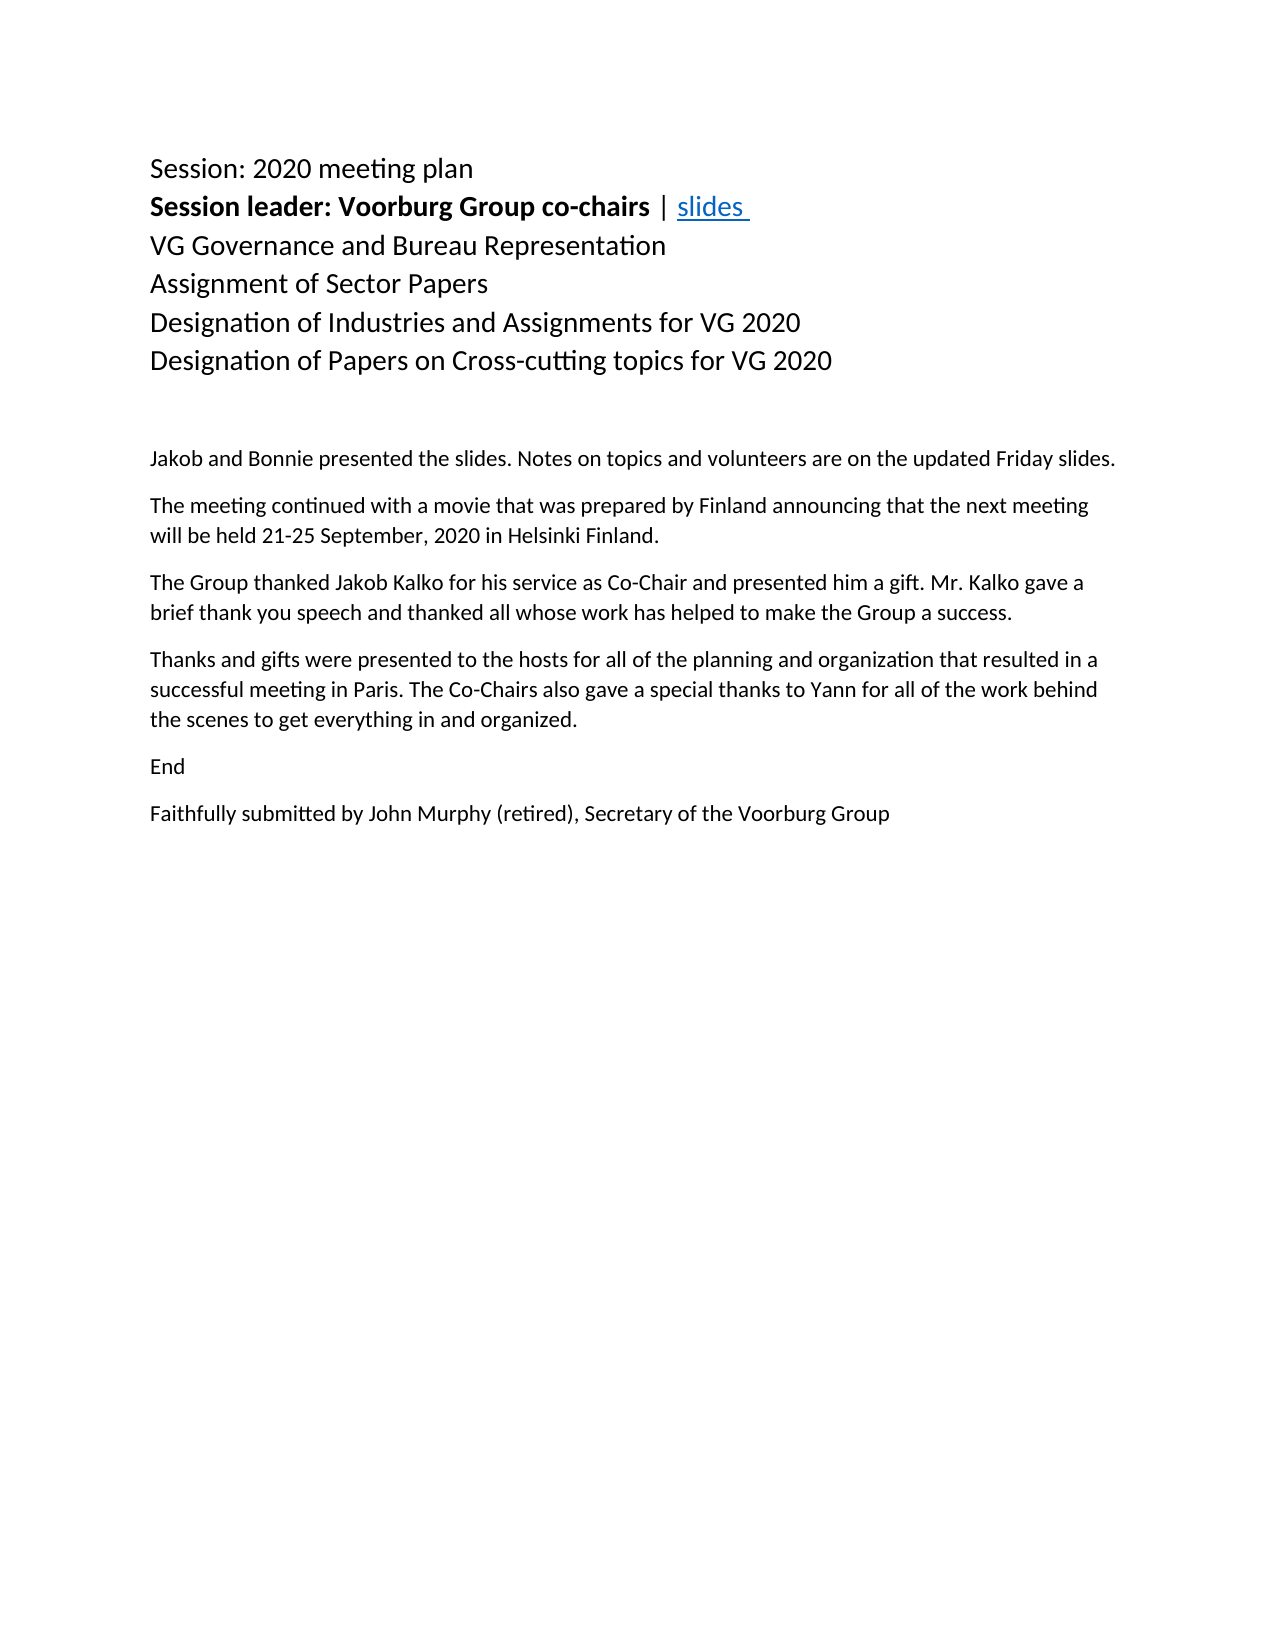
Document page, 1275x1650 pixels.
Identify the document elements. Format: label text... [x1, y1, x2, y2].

text Faithfully submitted by John Murphy (retired), Secretary of the Voorburg Group [150, 799, 1125, 827]
text Jakob and Bonnie presented the slides. Notes on topics and volunteers are on the updated Friday slides. [150, 444, 1125, 472]
text Session: 2020 meeting plan Session leader: Voorburg Group co-chairs | slides VG Governance and Bureau Representation Assignment of Sector Papers Designation of Industries and Assignments for VG 2020 Designation of Papers on Cross-cutting topics for VG 2020 [150, 150, 1125, 378]
text The Group thanked Jakob Kalko for his service as Co-Chair and presented him a gift. Mr. Kalko gave a brief thank you speech and thanked all whose work has helped to make the Group a success. [150, 568, 1125, 626]
text Thanks and gifts were presented to the hosts for all of the planning and organization that resulted in a successful meeting in Paris. The Co-Chairs also gave a special thanks to Yann for all of the work behind the scenes to get everything in and organized. [150, 645, 1125, 734]
text End [150, 752, 1125, 781]
text The meeting continued with a movie that was prepared by Finland announcing that the next meeting will be held 21-25 September, 2020 in Helsinki Finland. [150, 491, 1125, 549]
